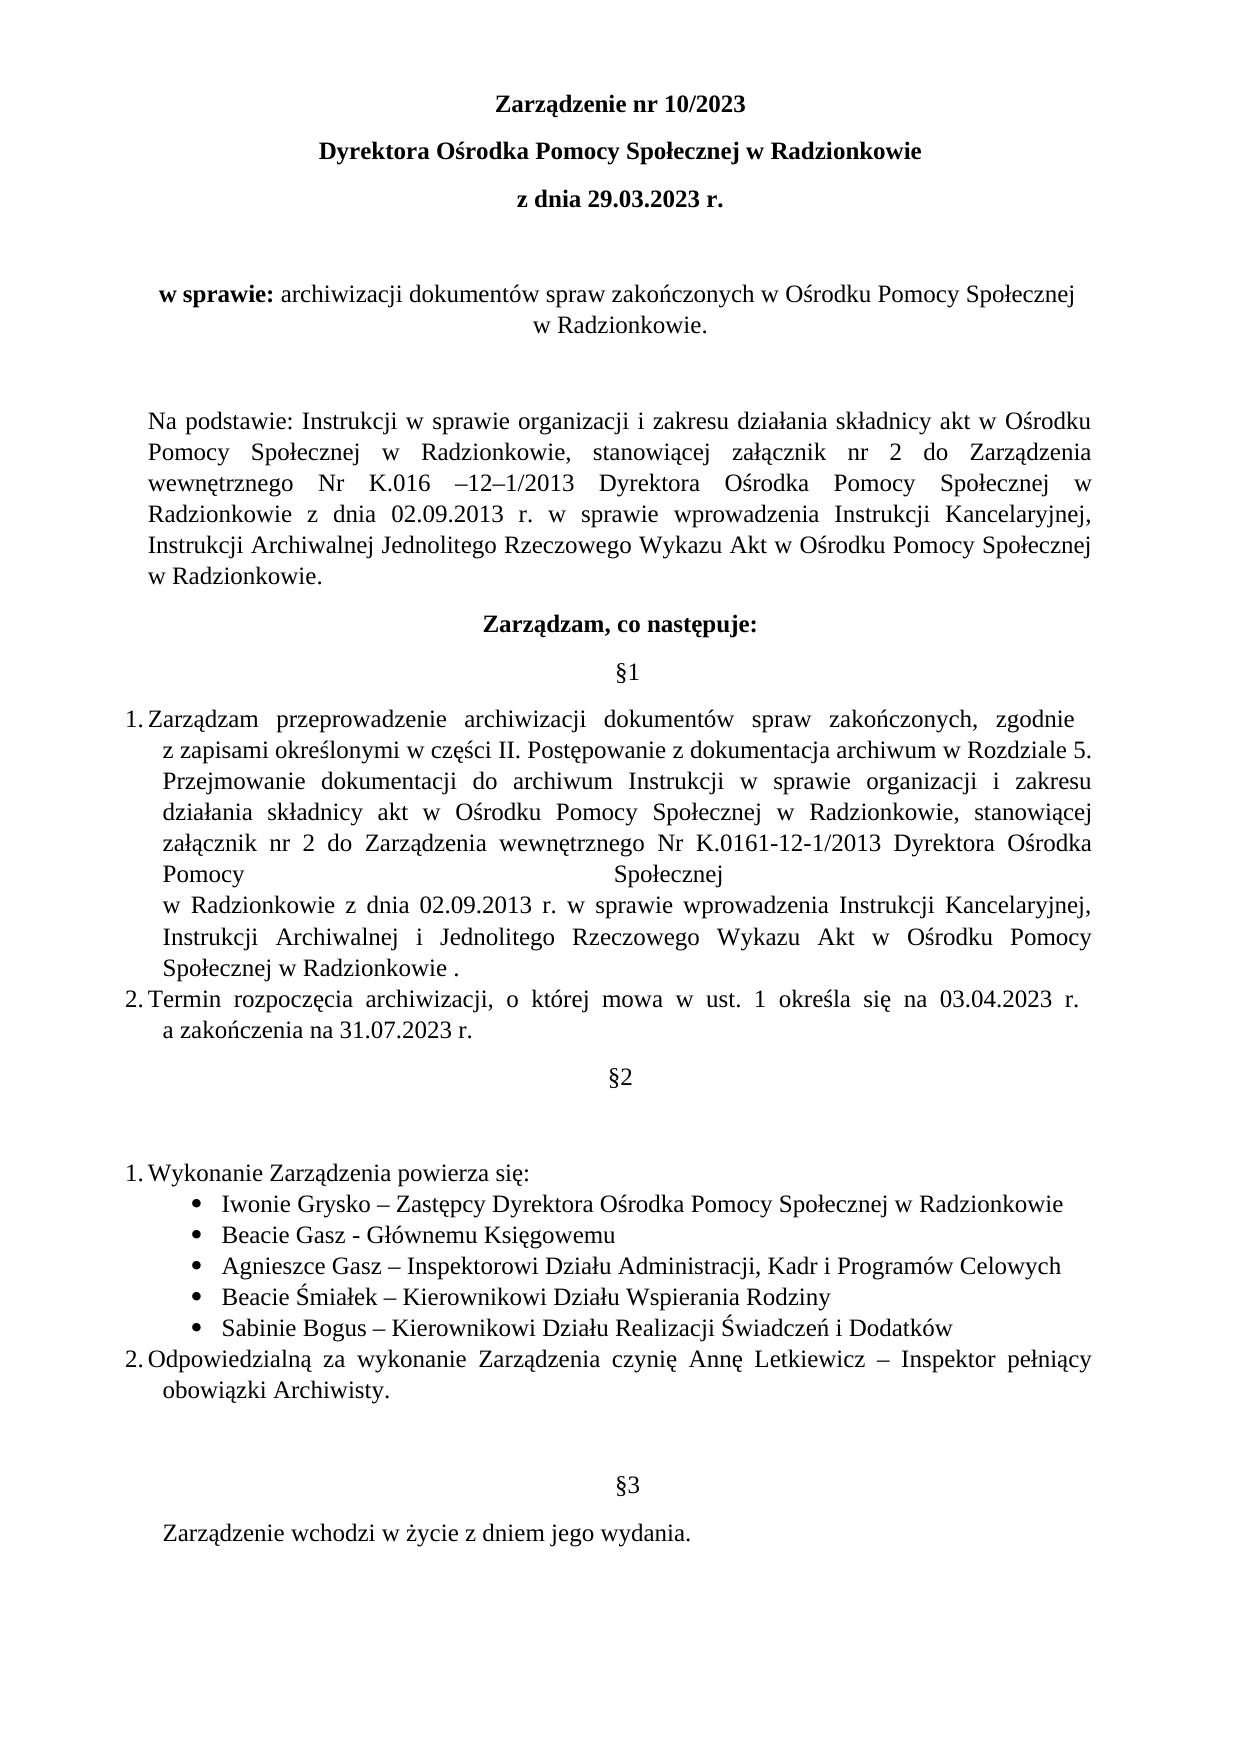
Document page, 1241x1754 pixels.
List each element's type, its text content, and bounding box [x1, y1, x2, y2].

text w sprawie: archiwizacji dokumentów spraw zakończonych w Ośrodku Pomocy Społecznej w Radzionkowie. [148, 279, 1093, 339]
text Zarządzenie wchodzi w życie z dniem jego wydania. [162, 1518, 1093, 1547]
text Zarządzam, co następuje: [148, 609, 1093, 638]
list Odpowiedzialną za wykonanie Zarządzenia czynię Annę Letkiewicz – Inspektor pełniący obowiązki Archiwisty. [125, 1344, 1093, 1404]
text Dyrektora Ośrodka Pomocy Społecznej w Radzionkowie [148, 136, 1093, 165]
list Iwonie Grysko – Zastępcy Dyrektora Ośrodka Pomocy Społecznej w Radzionkowie [162, 1189, 1093, 1218]
list Wykonanie Zarządzenia powierza się: [125, 1158, 1093, 1187]
text Na podstawie: Instrukcji w sprawie organizacji i zakresu działania składnicy akt w Ośrodku Pomocy Społecznej w Radzionkowie, stanowiącej załącznik nr 2 do Zarządzenia wewnętrznego Nr K.016 –12–1/2013 Dyrektora Ośrodka Pomocy Społecznej w Radzionkowie z dnia 02.09.2013 r. w sprawie wprowadzenia Instrukcji Kancelaryjnej, Instrukcji Archiwalnej Jednolitego Rzeczowego Wykazu Akt w Ośrodku Pomocy Społecznej w Radzionkowie. [148, 406, 1093, 590]
text §1 [162, 657, 1093, 685]
text z dnia 29.03.2023 r. [148, 184, 1093, 213]
list Sabinie Bogus – Kierownikowi Działu Realizacji Świadczeń i Dodatków [162, 1313, 1093, 1342]
list Beacie Gasz - Głównemu Księgowemu [162, 1220, 1093, 1249]
list Beacie Śmiałek – Kierownikowi Działu Wspierania Rodziny [162, 1282, 1093, 1311]
text §2 [148, 1062, 1093, 1091]
text §3 [162, 1471, 1093, 1499]
text Zarządzenie nr 10/2023 [148, 89, 1093, 117]
list Termin rozpoczęcia archiwizacji, o której mowa w ust. 1 określa się na 03.04.2023 r. a zakończenia na 31.07.2023 r. [125, 984, 1093, 1043]
list Agnieszce Gasz – Inspektorowi Działu Administracji, Kadr i Programów Celowych [162, 1251, 1093, 1280]
list Zarządzam przeprowadzenie archiwizacji dokumentów spraw zakończonych, zgodnie z zapisami określonymi w części II. Postępowanie z dokumentacja archiwum w Rozdziale 5. Przejmowanie dokumentacji do archiwum Instrukcji w sprawie organizacji i zakresu działania składnicy akt w Ośrodku Pomocy Społecznej w Radzionkowie, stanowiącej załącznik nr 2 do Zarządzenia wewnętrznego Nr K.0161-12-1/2013 Dyrektora Ośrodka Pomocy Społecznej w Radzionkowie z dnia 02.09.2013 r. w sprawie wprowadzenia Instrukcji Kancelaryjnej, Instrukcji Archiwalnej i Jednolitego Rzeczowego Wykazu Akt w Ośrodku Pomocy Społecznej w Radzionkowie . [125, 704, 1093, 981]
